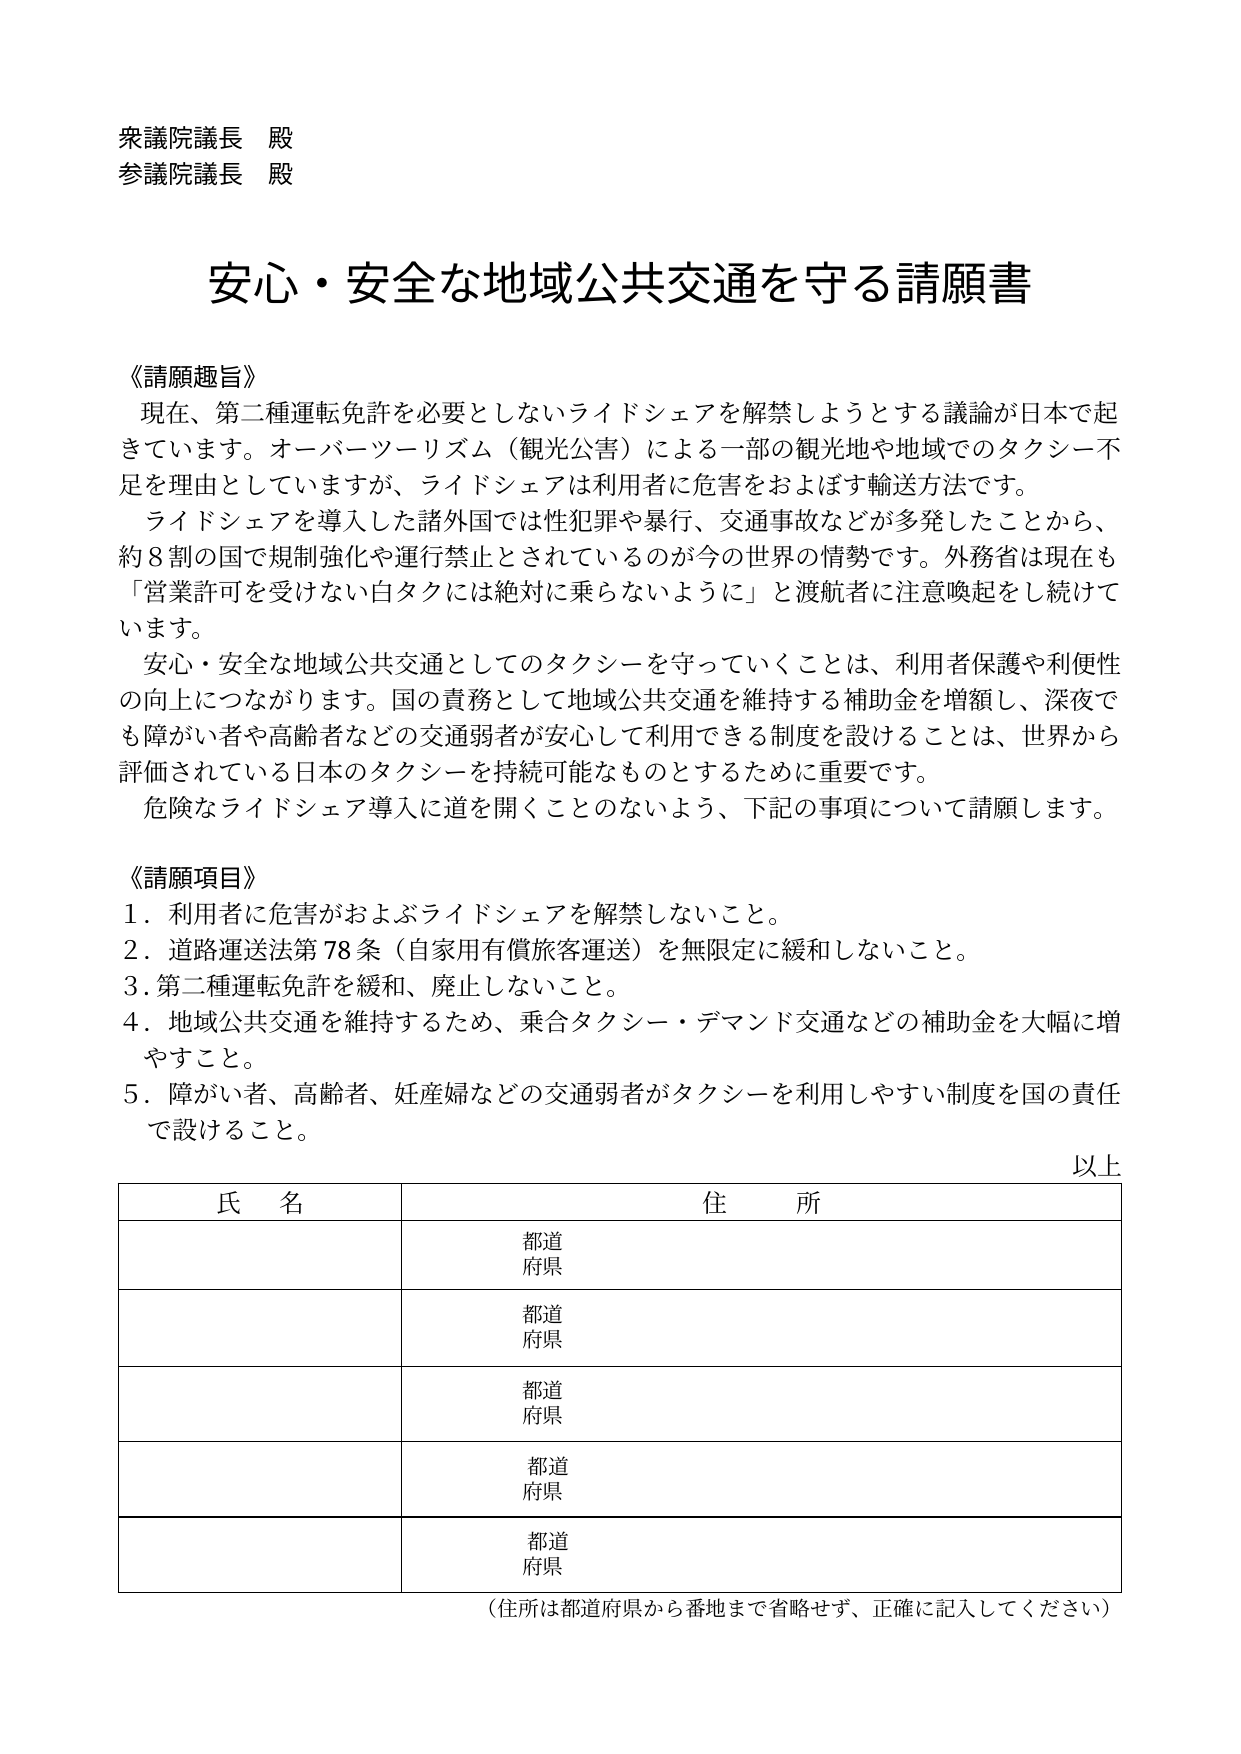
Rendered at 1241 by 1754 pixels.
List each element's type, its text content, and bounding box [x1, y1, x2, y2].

table_header 氏 名 [119, 1184, 401, 1220]
table_cell 都道 府県 [402, 1221, 1121, 1288]
table_cell 都道 府県 [402, 1290, 1121, 1366]
text 安心・安全な地域公共交通としてのタクシーを守っていくことは、利用者保護や利便性の向上につながります。国の責務として地域公共交通を維持する補助金を増額し、深夜でも障がい者や高齢者などの交通弱者が安心して利用できる制度を設けることは、世界から評価されている日本のタクシーを持続可能なものとするために重要です。 [118, 645, 1122, 789]
text 以上 [118, 1147, 1122, 1183]
text 参議院議長 殿 [118, 154, 1122, 191]
text 安心・安全な地域公共交通を守る請願書 [118, 247, 1122, 313]
table_cell [119, 1221, 401, 1288]
text 危険なライドシェア導入に道を開くことのないよう、下記の事項について請願します。 [118, 789, 1122, 825]
text 《請願趣旨》 [118, 357, 1122, 393]
table_cell [119, 1290, 401, 1366]
text （住所は都道府県から番地まで省略せず、正確に記入してください） [118, 1593, 1122, 1623]
table_cell 都道 府県 [402, 1518, 1121, 1592]
text ５．障がい者、高齢者、妊産婦などの交通弱者がタクシーを利用しやすい制度を国の責任で設けること。 [118, 1075, 1122, 1147]
table_cell 都道 府県 [402, 1442, 1121, 1516]
text ４．地域公共交通を維持するため、乗合タクシー・デマンド交通などの補助金を大幅に増やすこと。 [118, 1003, 1122, 1075]
text ２．道路運送法第78条（自家用有償旅客運送）を無限定に緩和しないこと。 [118, 931, 1122, 967]
text 現在、第二種運転免許を必要としないライドシェアを解禁しようとする議論が日本で起きています。オーバーツーリズム（観光公害）による一部の観光地や地域でのタクシー不足を理由としていますが、ライドシェアは利用者に危害をおよぼす輸送方法です。 [118, 393, 1122, 501]
text ３. 第二種運転免許を緩和、廃止しないこと。 [118, 967, 1122, 1003]
text 衆議院議長 殿 [118, 118, 1122, 154]
table_cell 都道 府県 [402, 1367, 1121, 1441]
text ライドシェアを導入した諸外国では性犯罪や暴行、交通事故などが多発したことから、約８割の国で規制強化や運行禁止とされているのが今の世界の情勢です。外務省は現在も「営業許可を受けない白タクには絶対に乗らないように」と渡航者に注意喚起をし続けています。 [118, 501, 1122, 645]
text １．利用者に危害がおよぶライドシェアを解禁しないこと。 [118, 895, 1122, 931]
table_cell [119, 1367, 401, 1441]
table_cell [119, 1518, 401, 1592]
table_header 住 所 [402, 1184, 1121, 1220]
table_cell [119, 1442, 401, 1516]
text 《請願項目》 [118, 859, 1122, 895]
